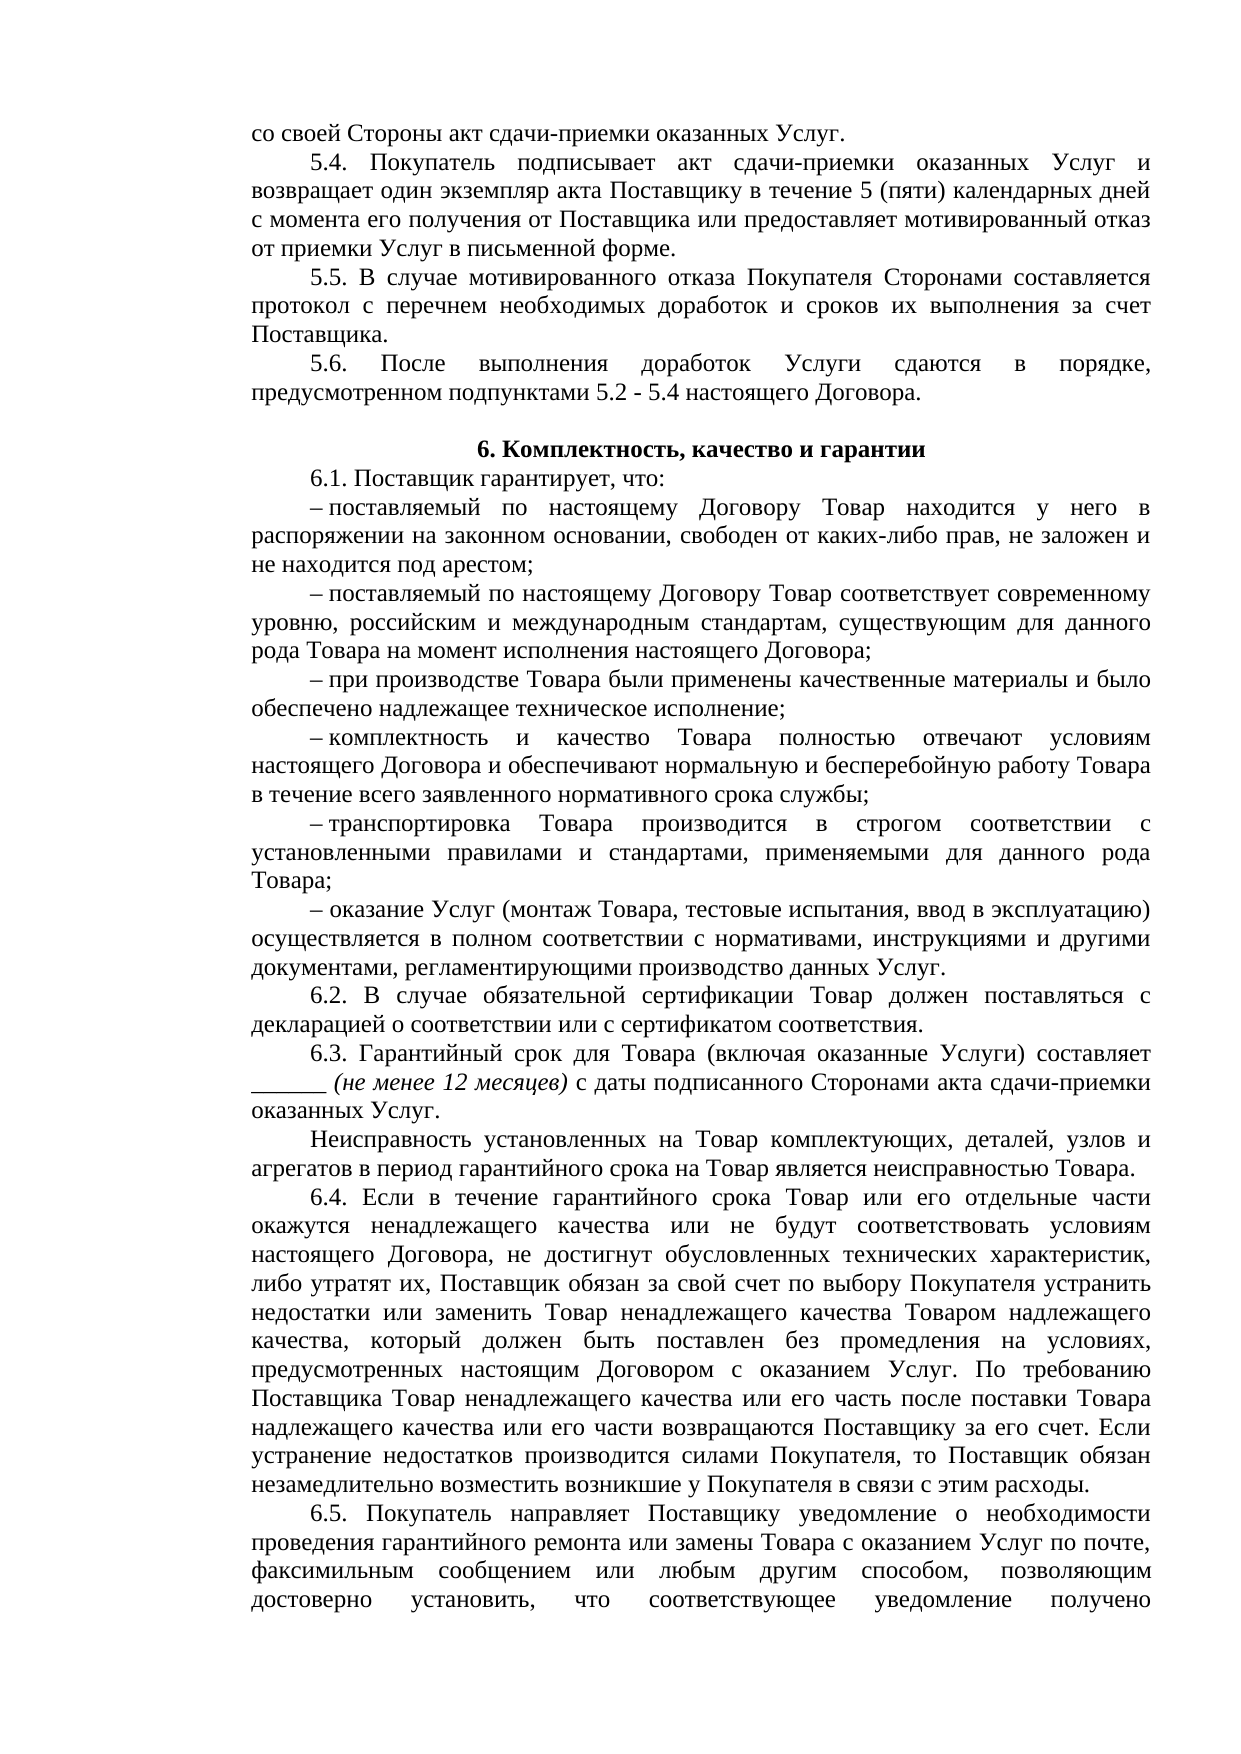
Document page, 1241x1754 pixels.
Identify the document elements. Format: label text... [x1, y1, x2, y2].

text – при производстве Товара были применены качественные материалы и было обеспечено надлежащее техническое исполнение; [251, 664, 1152, 722]
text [251, 1498, 1152, 1613]
text – транспортировка Товара производится в строгом соответствии с установленными правилами и стандартами, применяемыми для данного рода Товара; [251, 808, 1152, 894]
text – поставляемый по настоящему Договору Товар соответствует современному уровню, российским и международным стандартам, существующим для данного рода Товара на момент исполнения настоящего Договора; [251, 578, 1152, 664]
text – комплектность и качество Товара полностью отвечают условиям настоящего Договора и обеспечивают нормальную и бесперебойную работу Товара в течение всего заявленного нормативного срока службы; [251, 722, 1152, 808]
text 5.4. Покупатель подписывает акт сдачи-приемки оказанных Услуг и возвращает один экземпляр акта Поставщику в течение 5 (пяти) календарных дней с момента его получения от Поставщика или предоставляет мотивированный отказ от приемки Услуг в письменной форме. [251, 147, 1152, 262]
text Неисправность установленных на Товар комплектующих, деталей, узлов и агрегатов в период гарантийного срока на Товар является неисправностью Товара. [251, 1124, 1152, 1182]
text 6.4. Если в течение гарантийного срока Товар или его отдельные части окажутся ненадлежащего качества или не будут соответствовать условиям настоящего Договора, не достигнут обусловленных технических характеристик, либо утратят их, Поставщик обязан за свой счет по выбору Покупателя устранить недостатки или заменить Товар ненадлежащего качества Товаром надлежащего качества, который должен быть поставлен без промедления на условиях, предусмотренных настоящим Договором с оказанием Услуг. По требованию Поставщика Товар ненадлежащего качества или его часть после поставки Товара надлежащего качества или его части возвращаются Поставщику за его счет. Если устранение недостатков производится силами Покупателя, то Поставщик обязан незамедлительно возместить возникшие у Покупателя в связи с этим расходы. [251, 1182, 1152, 1498]
text 5.6. После выполнения доработок Услуги сдаются в порядке, предусмотренном подпунктами 5.2 - 5.4 настоящего Договора. [251, 348, 1152, 406]
text – поставляемый по настоящему Договору Товар находится у него в распоряжении на законном основании, свободен от каких-либо прав, не заложен и не находится под арестом; [251, 492, 1152, 578]
text 5.5. В случае мотивированного отказа Покупателя Сторонами составляется протокол с перечнем необходимых доработок и сроков их выполнения за счет Поставщика. [251, 262, 1152, 348]
text 6.2. В случае обязательной сертификации Товар должен поставляться с декларацией о соответствии или с сертификатом соответствия. [251, 981, 1152, 1038]
text 6. Комплектность, качество и гарантии [251, 434, 1152, 463]
text 6.3. Гарантийный срок для Товара (включая оказанные Услуги) составляет ______ (не менее 12 месяцев) с даты подписанного Сторонами акта сдачи-приемки оказанных Услуг. [251, 1038, 1152, 1124]
text – оказание Услуг (монтаж Товара, тестовые испытания, ввод в эксплуатацию) осуществляется в полном соответствии с нормативами, инструкциями и другими документами, регламентирующими производство данных Услуг. [251, 894, 1152, 981]
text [251, 118, 1152, 147]
text 6.1. Поставщик гарантирует, что: [251, 463, 1152, 492]
